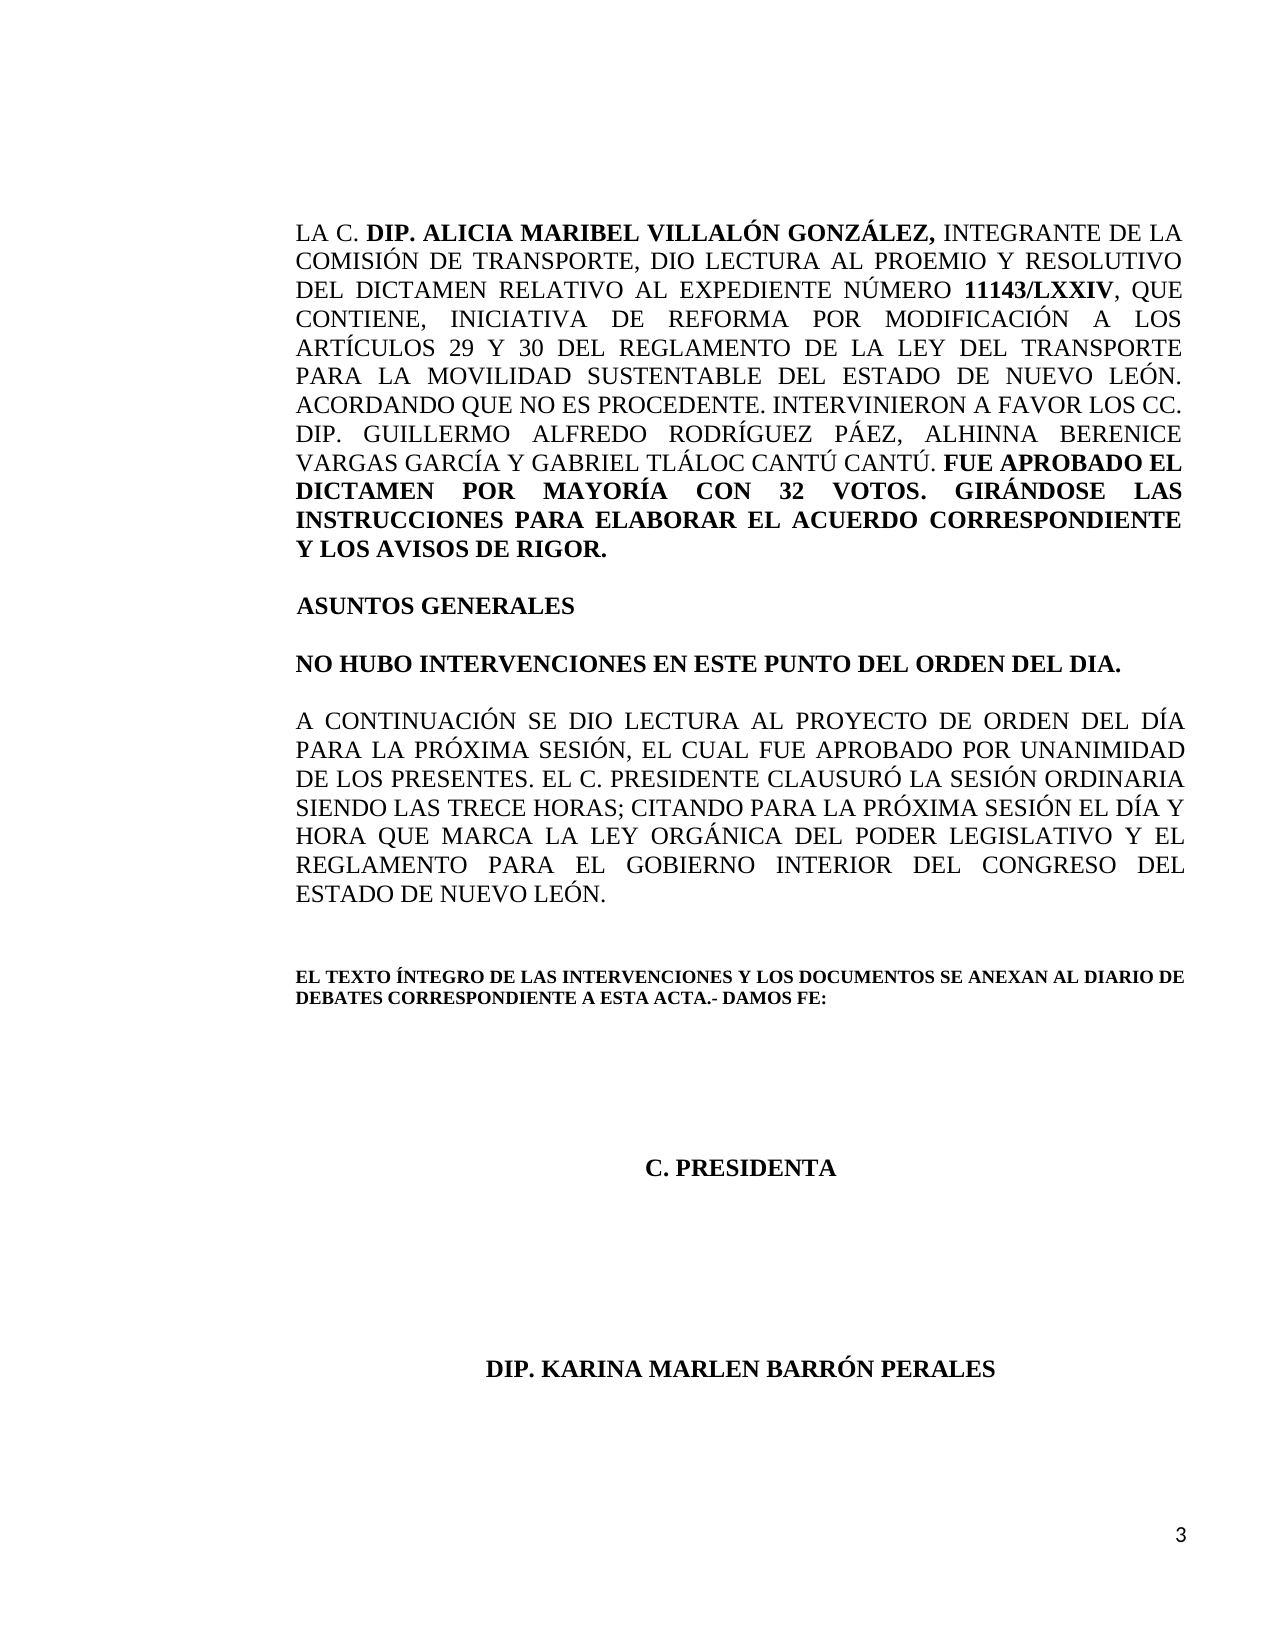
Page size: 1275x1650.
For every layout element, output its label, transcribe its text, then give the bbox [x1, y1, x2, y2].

text LA C. DIP. ALICIA MARIBEL VILLALÓN GONZÁLEZ, INTEGRANTE DE LA COMISIÓN DE TRANSPORTE, DIO LECTURA AL PROEMIO Y RESOLUTIVO DEL DICTAMEN RELATIVO AL EXPEDIENTE NÚMERO 11143/LXXIV, QUE CONTIENE, INICIATIVA DE REFORMA POR MODIFICACIÓN A LOS ARTÍCULOS 29 Y 30 DEL REGLAMENTO DE LA LEY DEL TRANSPORTE PARA LA MOVILIDAD SUSTENTABLE DEL ESTADO DE NUEVO LEÓN. ACORDANDO QUE NO ES PROCEDENTE. INTERVINIERON A FAVOR LOS CC. DIP. GUILLERMO ALFREDO RODRÍGUEZ PÁEZ, ALHINNA BERENICE VARGAS GARCÍA Y GABRIEL TLÁLOC CANTÚ CANTÚ. FUE APROBADO EL DICTAMEN POR MAYORÍA CON 32 VOTOS. GIRÁNDOSE LAS INSTRUCCIONES PARA ELABORAR EL ACUERDO CORRESPONDIENTE Y LOS AVISOS DE RIGOR. [295, 218, 1183, 563]
text NO HUBO INTERVENCIONES EN ESTE PUNTO DEL ORDEN DEL DIA. [295, 649, 1186, 678]
text EL TEXTO ÍNTEGRO DE LAS INTERVENCIONES Y LOS DOCUMENTOS SE ANEXAN AL DIARIO DE DEBATES CORRESPONDIENTE A ESTA ACTA.- DAMOS FE: [295, 966, 1186, 1009]
text ASUNTOS GENERALES [296, 591, 1186, 620]
text DIP. KARINA MARLEN BARRÓN PERALES [295, 1354, 1186, 1383]
text A CONTINUACIÓN SE DIO LECTURA AL PROYECTO DE ORDEN DEL DÍA PARA LA PRÓXIMA SESIÓN, EL CUAL FUE APROBADO POR UNANIMIDAD DE LOS PRESENTES. EL C. PRESIDENTE CLAUSURÓ LA SESIÓN ORDINARIA SIENDO LAS TRECE HORAS; CITANDO PARA LA PRÓXIMA SESIÓN EL DÍA Y HORA QUE MARCA LA LEY ORGÁNICA DEL PODER LEGISLATIVO Y EL REGLAMENTO PARA EL GOBIERNO INTERIOR DEL CONGRESO DEL ESTADO DE NUEVO LEÓN. [295, 706, 1186, 908]
text C. PRESIDENTA [295, 1153, 1186, 1182]
